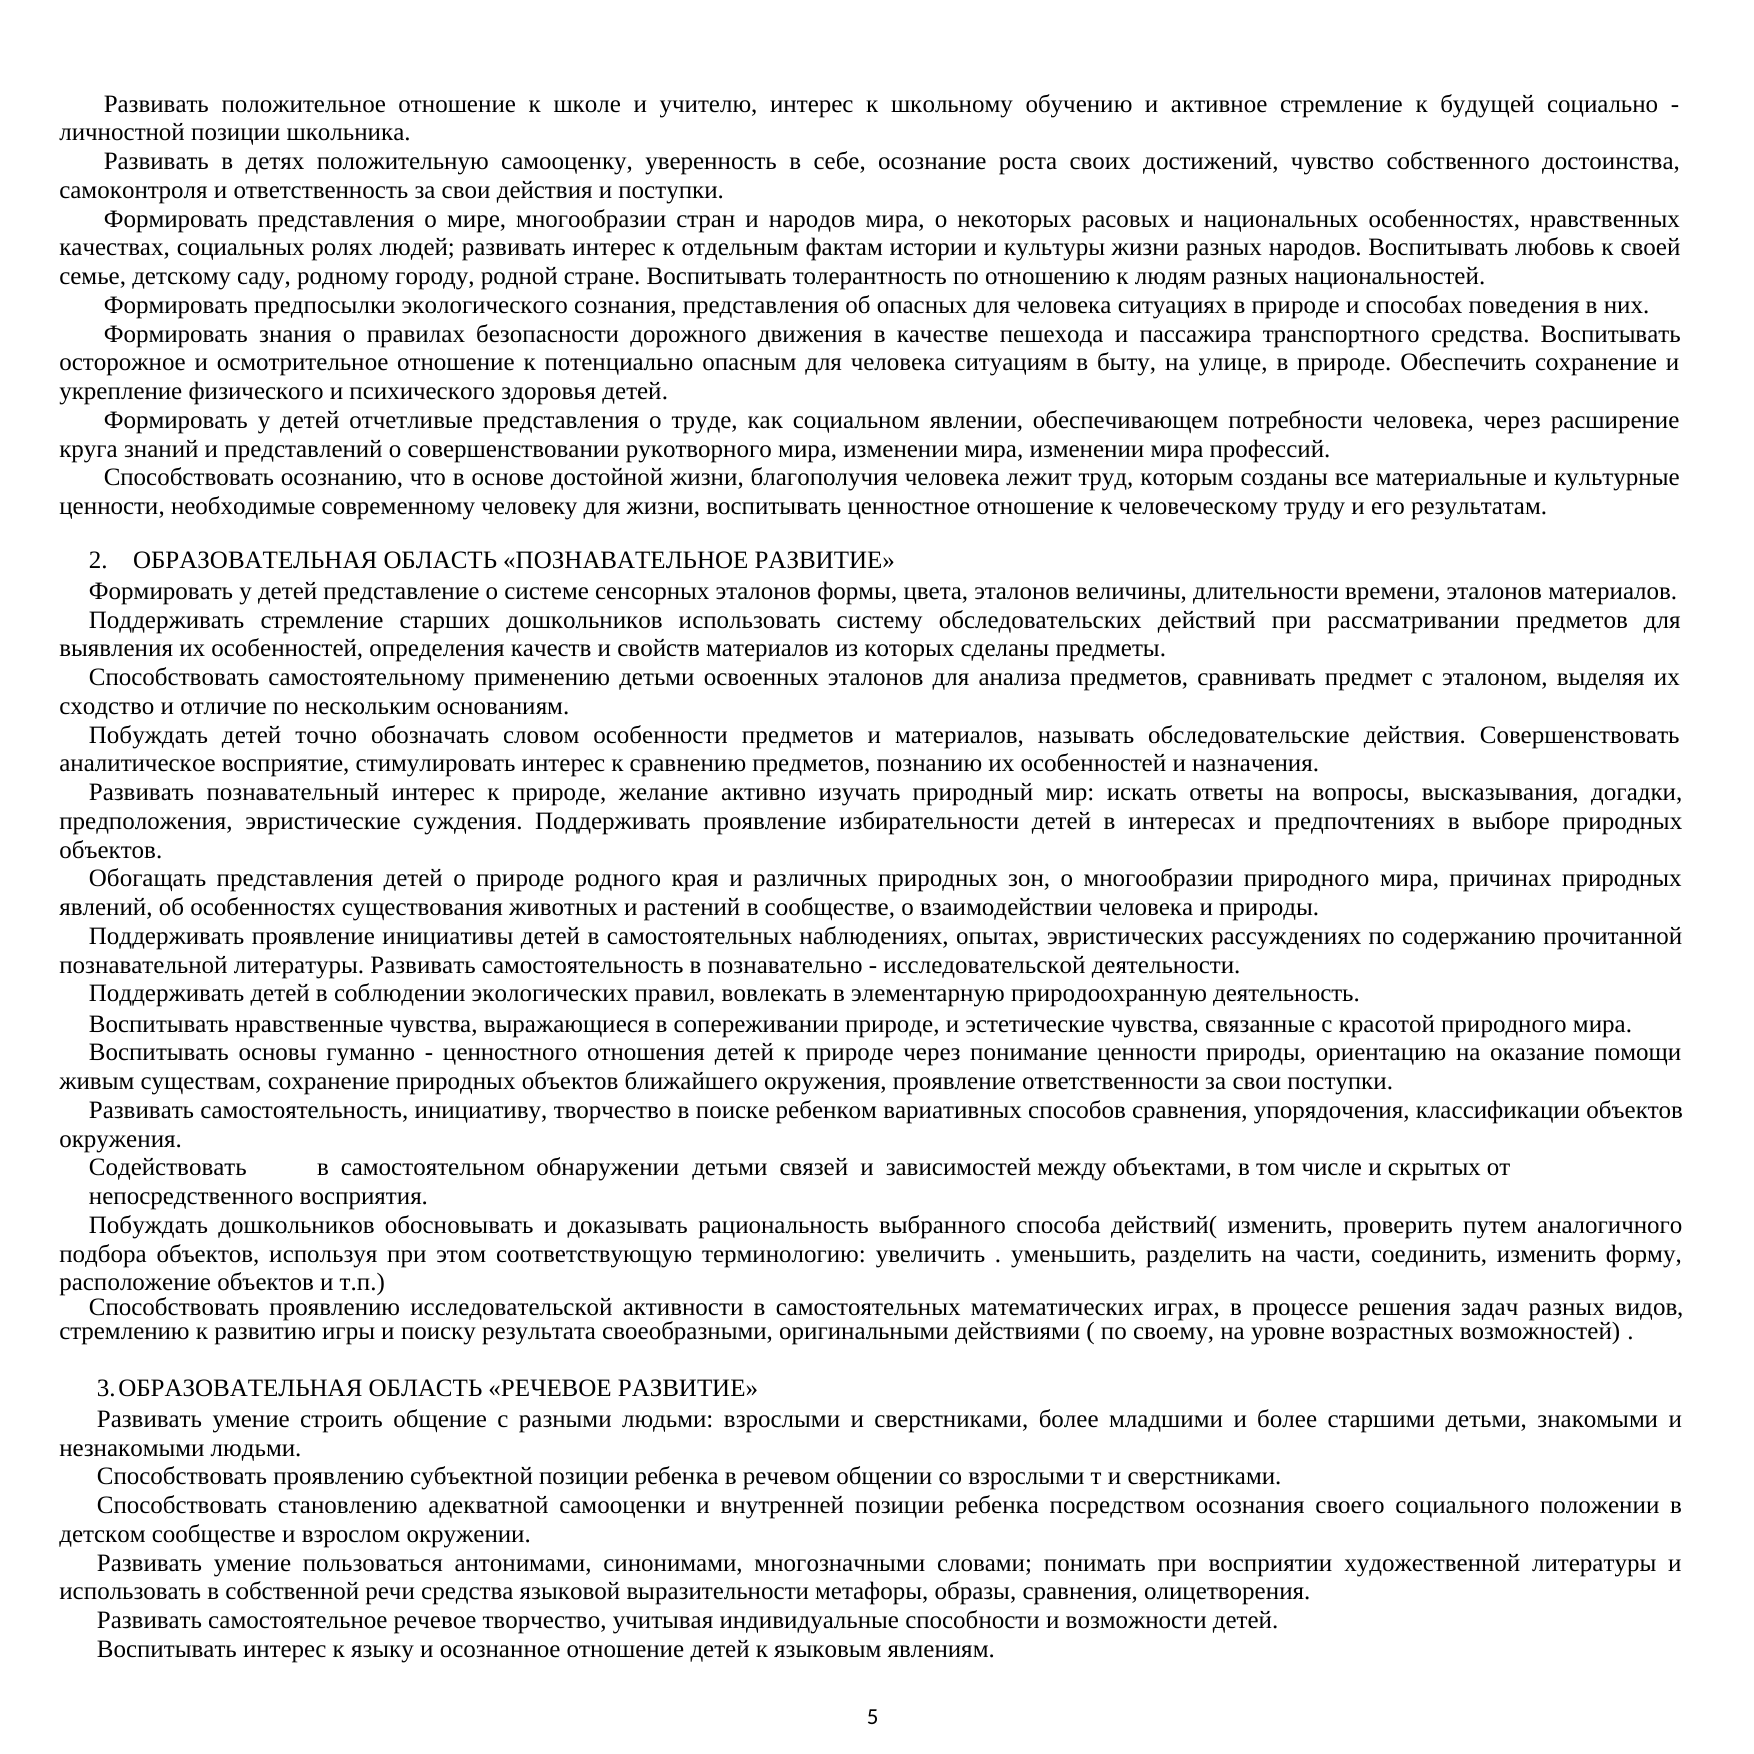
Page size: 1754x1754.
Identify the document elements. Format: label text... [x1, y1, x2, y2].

text Поддерживать стремление старших дошкольников использовать систему обследовательских действий при рассматривании предметов для выявления их особенностей, определения качеств и свойств материалов из которых сделаны предметы. [59, 605, 1682, 662]
text Поддерживать детей в соблюдении экологических правил, вовлекать в элементарную природоохранную деятельность. [59, 978, 1686, 1007]
text Формировать предпосылки экологического сознания, представления об опасных для человека ситуациях в природе и способах поведения в них. [59, 290, 1682, 319]
text Способствовать осознанию, что в основе достойной жизни, благополучия человека лежит труд, которым созданы все материальные и культурные ценности, необходимые современному человеку для жизни, воспитывать ценностное отношение к человеческому труду и его результатам. [59, 462, 1682, 520]
text Развивать познавательный интерес к природе, желание активно изучать природный мир: искать ответы на вопросы, высказывания, догадки, предположения, эвристические суждения. Поддерживать проявление избирательности детей в интересах и предпочтениях в выборе природных объектов. [59, 777, 1684, 863]
text Побуждать дошкольников обосновывать и доказывать рациональность выбранного способа действий( изменить, проверить путем аналогичного подбора объектов, используя при этом соответствующую терминологию: увеличить . уменьшить, разделить на части, соединить, изменить форму, расположение объектов и т.п.) [59, 1210, 1684, 1296]
text Воспитывать основы гуманно - ценностного отношения детей к природе через понимание ценности природы, ориентацию на оказание помощи живым существам, сохранение природных объектов ближайшего окружения, проявление ответственности за свои поступки. [59, 1037, 1684, 1095]
text Содействовать в самостоятельном обнаружении детьми связей и зависимостей между объектами, в том числе и скрытых от [59, 1152, 1686, 1181]
text Формировать у детей отчетливые представления о труде, как социальном явлении, обеспечивающем потребности человека, через расширение круга знаний и представлений о совершенствовании рукотворного мира, изменении мира, изменении мира профессий. [59, 405, 1682, 462]
text Поддерживать проявление инициативы детей в самостоятельных наблюдениях, опытах, эвристических рассуждениях по содержанию прочитанной познавательной литературы. Развивать самостоятельность в познавательно - исследовательской деятельности. [59, 921, 1684, 978]
text Формировать представления о мире, многообразии стран и народов мира, о некоторых расовых и национальных особенностях, нравственных качествах, социальных ролях людей; развивать интерес к отдельным фактам истории и культуры жизни разных народов. Воспитывать любовь к своей семье, детскому саду, родному городу, родной стране. Воспитывать толерантность по отношению к людям разных национальностей. [59, 204, 1682, 290]
text Развивать умение строить общение с разными людьми: взрослыми и сверстниками, более младшими и более старшими детьми, знакомыми и незнакомыми людьми. [59, 1404, 1684, 1461]
text Способствовать проявлению субъектной позиции ребенка в речевом общении со взрослыми т и сверстниками. [59, 1461, 1686, 1490]
text Способствовать самостоятельному применению детьми освоенных эталонов для анализа предметов, сравнивать предмет с эталоном, выделяя их сходство и отличие по нескольким основаниям. [59, 662, 1682, 720]
text Формировать у детей представление о системе сенсорных эталонов формы, цвета, эталонов величины, длительности времени, эталонов материалов. [59, 576, 1682, 605]
list ОБРАЗОВАТЕЛЬНАЯ ОБЛАСТЬ «ПОЗНАВАТЕЛЬНОЕ РАЗВИТИЕ» [59, 546, 1686, 574]
text Развивать умение пользоваться антонимами, синонимами, многозначными словами; понимать при восприятии художественной литературы и использовать в собственной речи средства языковой выразительности метафоры, образы, сравнения, олицетворения. [59, 1548, 1684, 1605]
text Развивать положительное отношение к школе и учителю, интерес к школьному обучению и активное стремление к будущей социально - личностной позиции школьника. [59, 89, 1682, 146]
text Развивать самостоятельное речевое творчество, учитывая индивидуальные способности и возможности детей. [59, 1605, 1686, 1634]
text Воспитывать интерес к языку и осознанное отношение детей к языковым явлениям. [59, 1634, 1686, 1663]
text Формировать знания о правилах безопасности дорожного движения в качестве пешехода и пассажира транспортного средства. Воспитывать осторожное и осмотрительное отношение к потенциально опасным для человека ситуациям в быту, на улице, в природе. Обеспечить сохранение и укрепление физического и психического здоровья детей. [59, 319, 1682, 405]
text Побуждать детей точно обозначать словом особенности предметов и материалов, называть обследовательские действия. Совершенствовать аналитическое восприятие, стимулировать интерес к сравнению предметов, познанию их особенностей и назначения. [59, 720, 1682, 777]
text Развивать самостоятельность, инициативу, творчество в поиске ребенком вариативных способов сравнения, упорядочения, классификации объектов окружения. [59, 1095, 1684, 1152]
text Обогащать представления детей о природе родного края и различных природных зон, о многообразии природного мира, причинах природных явлений, об особенностях существования животных и растений в сообществе, о взаимодействии человека и природы. [59, 863, 1684, 921]
list ОБРАЗОВАТЕЛЬНАЯ ОБЛАСТЬ «РЕЧЕВОЕ РАЗВИТИЕ» [59, 1373, 1686, 1402]
text Воспитывать нравственные чувства, выражающиеся в сопереживании природе, и эстетические чувства, связанные с красотой природного мира. [59, 1009, 1684, 1037]
text Способствовать становлению адекватной самооценки и внутренней позиции ребенка посредством осознания своего социального положении в детском сообществе и взрослом окружении. [59, 1490, 1684, 1548]
text Способствовать проявлению исследовательской активности в самостоятельных математических играх, в процессе решения задач разных видов, стремлению к развитию игры и поиску результата своеобразными, оригинальными действиями ( по своему, на уровне возрастных возможностей) . [59, 1296, 1686, 1344]
text Развивать в детях положительную самооценку, уверенность в себе, осознание роста своих достижений, чувство собственного достоинства, самоконтроля и ответственность за свои действия и поступки. [59, 146, 1682, 204]
text непосредственного восприятия. [59, 1181, 1686, 1210]
